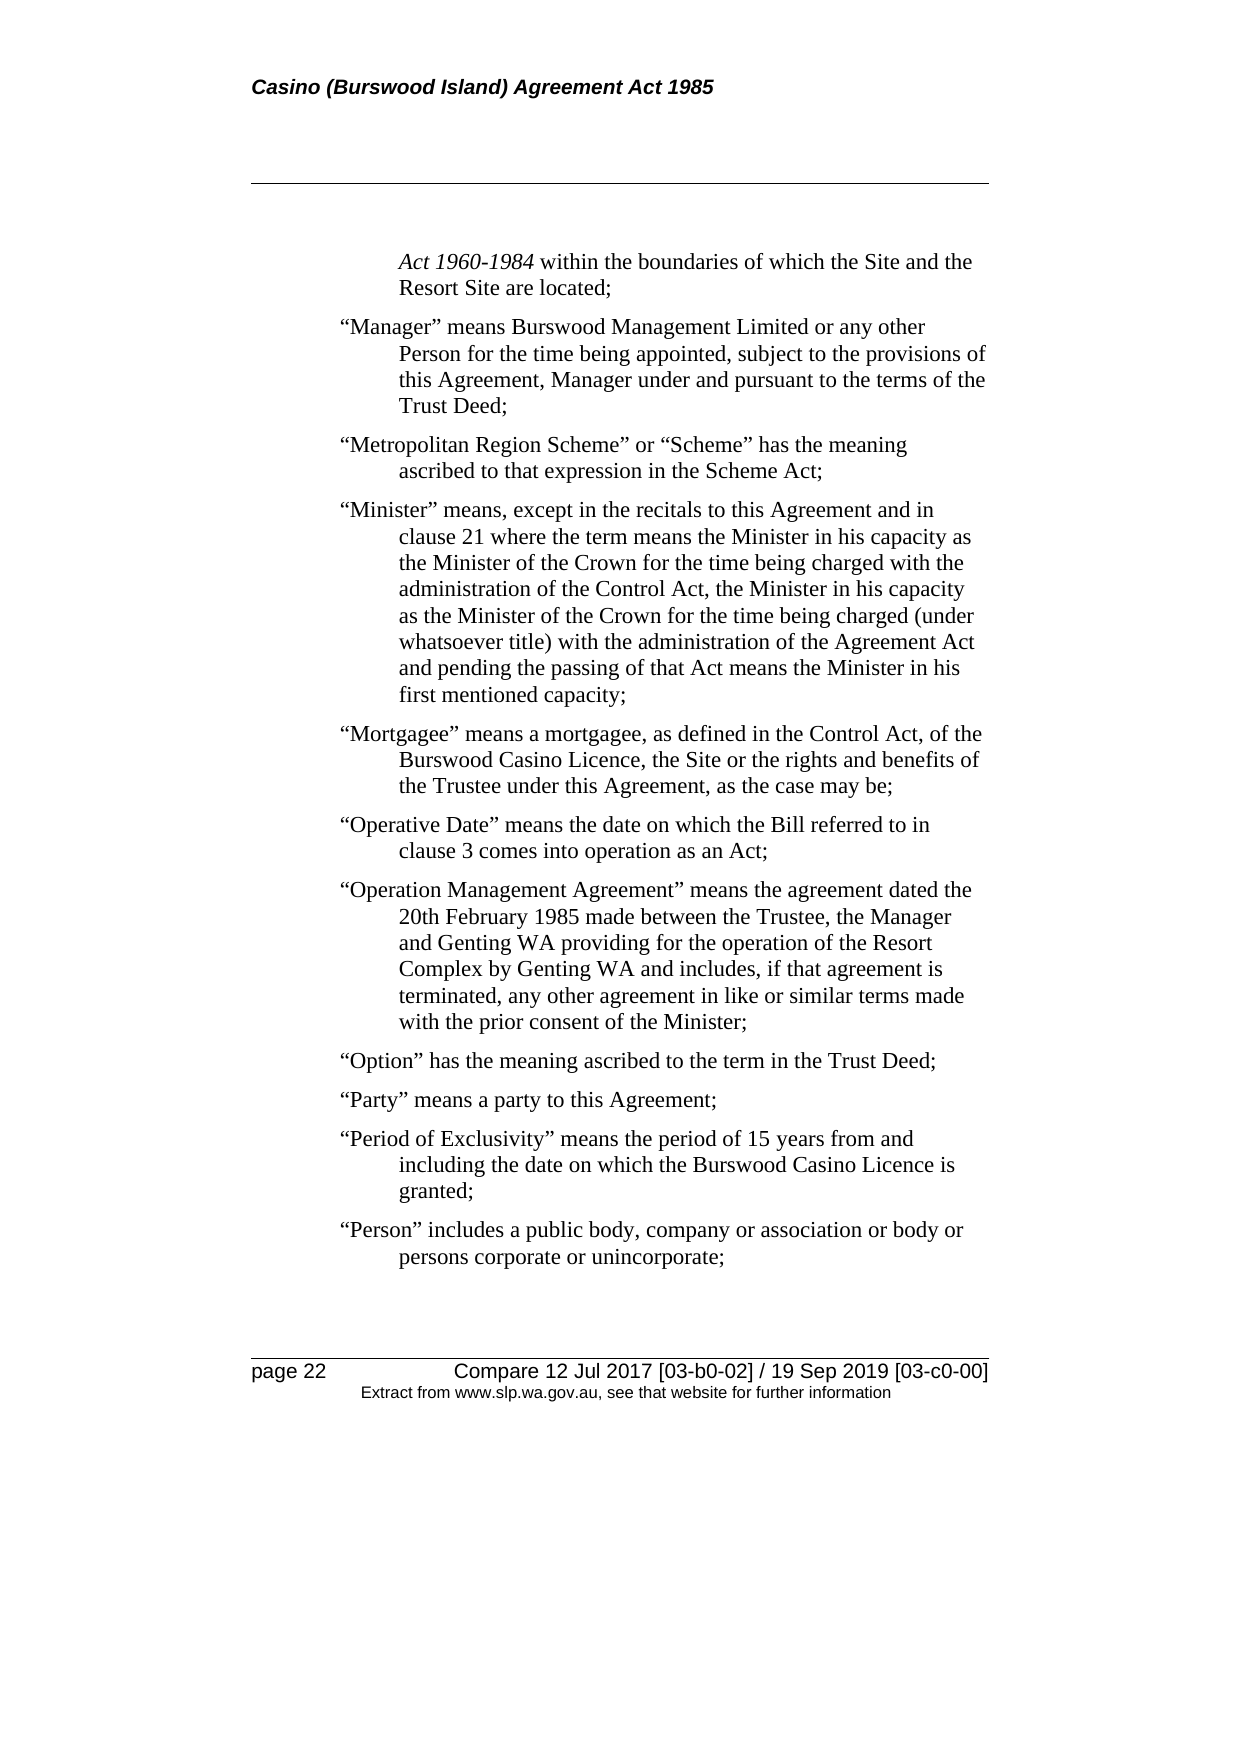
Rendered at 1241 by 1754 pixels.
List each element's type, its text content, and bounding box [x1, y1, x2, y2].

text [251, 248, 989, 301]
text “Operation Management Agreement” means the agreement dated the 20th February 1985 made between the Trustee, the Manager and Genting WA providing for the operation of the Resort Complex by Genting WA and includes, if that agreement is terminated, any other agreement in like or similar terms made with the prior consent of the Minister; [251, 876, 989, 1034]
text “Period of Exclusivity” means the period of 15 years from and including the date on which the Burswood Casino Licence is granted; [251, 1125, 989, 1204]
text “Party” means a party to this Agreement; [251, 1086, 989, 1112]
text “Person” includes a public body, company or association or body or persons corporate or unincorporate; [251, 1216, 989, 1269]
text “Minister” means, except in the recitals to this Agreement and in clause 21 where the term means the Minister in his capacity as the Minister of the Crown for the time being charged with the administration of the Control Act, the Minister in his capacity as the Minister of the Crown for the time being charged (under whatsoever title) with the administration of the Agreement Act and pending the passing of that Act means the Minister in his first mentioned capacity; [251, 496, 989, 707]
text “Manager” means Burswood Management Limited or any other Person for the time being appointed, subject to the provisions of this Agreement, Manager under and pursuant to the terms of the Trust Deed; [251, 313, 989, 419]
text “Option” has the meaning ascribed to the term in the Trust Deed; [251, 1047, 989, 1073]
text “Mortgagee” means a mortgagee, as defined in the Control Act, of the Burswood Casino Licence, the Site or the rights and benefits of the Trustee under this Agreement, as the case may be; [251, 720, 989, 799]
text “Operative Date” means the date on which the Bill referred to in clause 3 comes into operation as an Act; [251, 811, 989, 864]
text “Metropolitan Region Scheme” or “Scheme” has the meaning ascribed to that expression in the Scheme Act; [251, 431, 989, 484]
